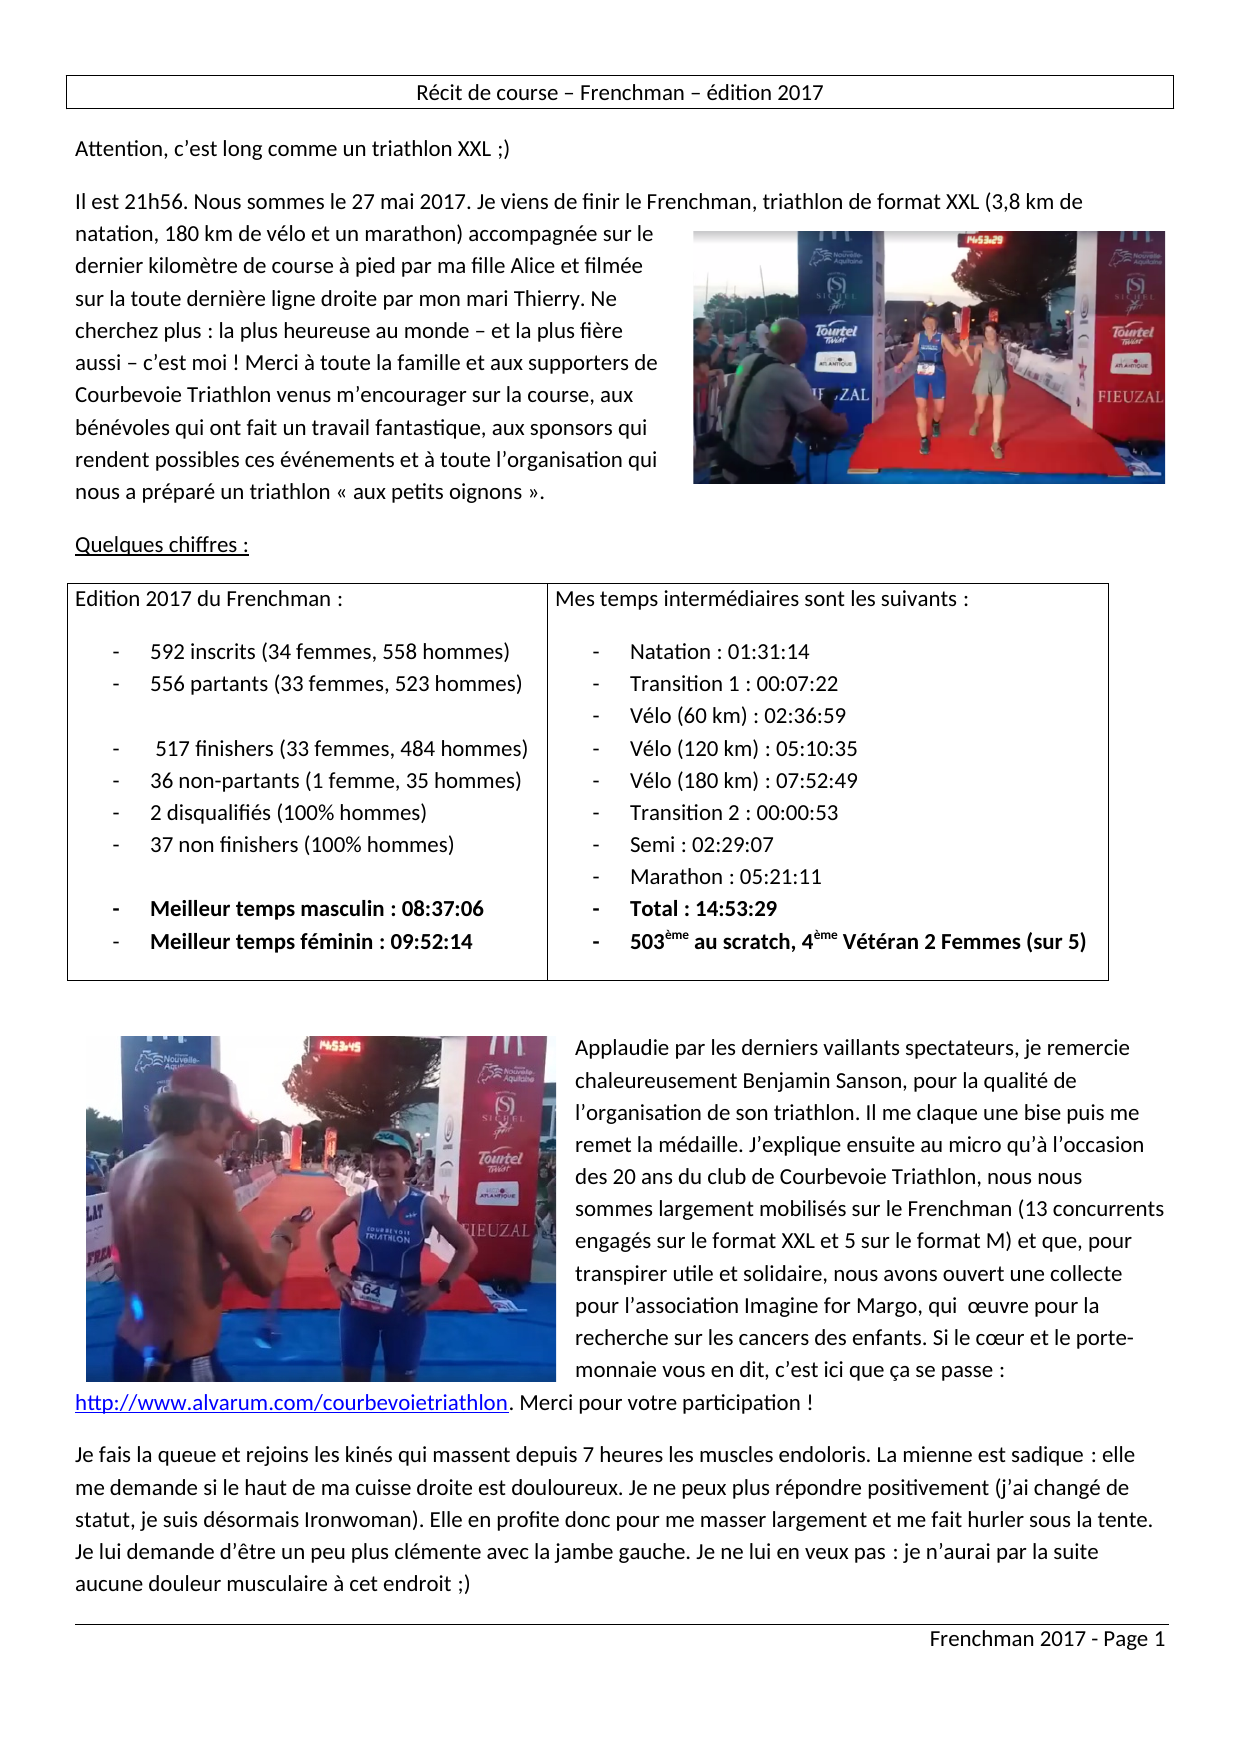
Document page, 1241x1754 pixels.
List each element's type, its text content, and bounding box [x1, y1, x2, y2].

table_header Edition 2017 du Frenchman : 592 inscrits (34 femmes, 558 hommes) 556 partants (33 femmes, 523 hommes) 517 finishers (33 femmes, 484 hommes) 36 non-partants (1 femme, 35 hommes) 2 disqualifiés (100% hommes) 37 non finishers (100% hommes) Meilleur temps masculin : 08:37:06 Meilleur temps féminin : 09:52:14 [68, 584, 547, 979]
text Quelques chiffres : [75, 530, 1165, 558]
text Il est 21h56. Nous sommes le 27 mai 2017. Je viens de finir le Frenchman, triathlon de format XXL (3,8 km de natation, 180 km de vélo et un marathon) accompagnée sur le dernier kilomètre de course à pied par ma fille Alice et filmée sur la toute dernière ligne droite par mon mari Thierry. Ne cherchez plus : la plus heureuse au monde – et la plus fière aussi – c’est moi ! Merci à toute la famille et aux supporters de Courbevoie Triathlon venus m’encourager sur la course, aux bénévoles qui ont fait un travail fantastique, aux sponsors qui rendent possibles ces événements et à toute l’organisation qui nous a préparé un triathlon « aux petits oignons ». [75, 187, 1165, 505]
picture [86, 1036, 557, 1381]
text Récit de course – Frenchman – édition 2017 [67, 76, 1173, 108]
text Attention, c’est long comme un triathlon XXL ;) [75, 134, 1165, 162]
table_header Mes temps intermédiaires sont les suivants : Natation : 01:31:14 Transition 1 : 00:07:22 Vélo (60 km) : 02:36:59 Vélo (120 km) : 05:10:35 Vélo (180 km) : 07:52:49 Transition 2 : 00:00:53 Semi : 02:29:07 Marathon : 05:21:11 Total : 14:53:29 503ème au scratch, 4ème Vétéran 2 Femmes (sur 5) [548, 584, 1108, 979]
text Je fais la queue et rejoins les kinés qui massent depuis 7 heures les muscles endoloris. La mienne est sadique : elle me demande si le haut de ma cuisse droite est douloureux. Je ne peux plus répondre positivement (j’ai changé de statut, je suis désormais Ironwoman). Elle en profite donc pour me masser largement et me fait hurler sous la tente. Je lui demande d’être un peu plus clémente avec la jambe gauche. Je ne lui en veux pas : je n’aurai par la suite aucune douleur musculaire à cet endroit ;) [75, 1441, 1165, 1597]
